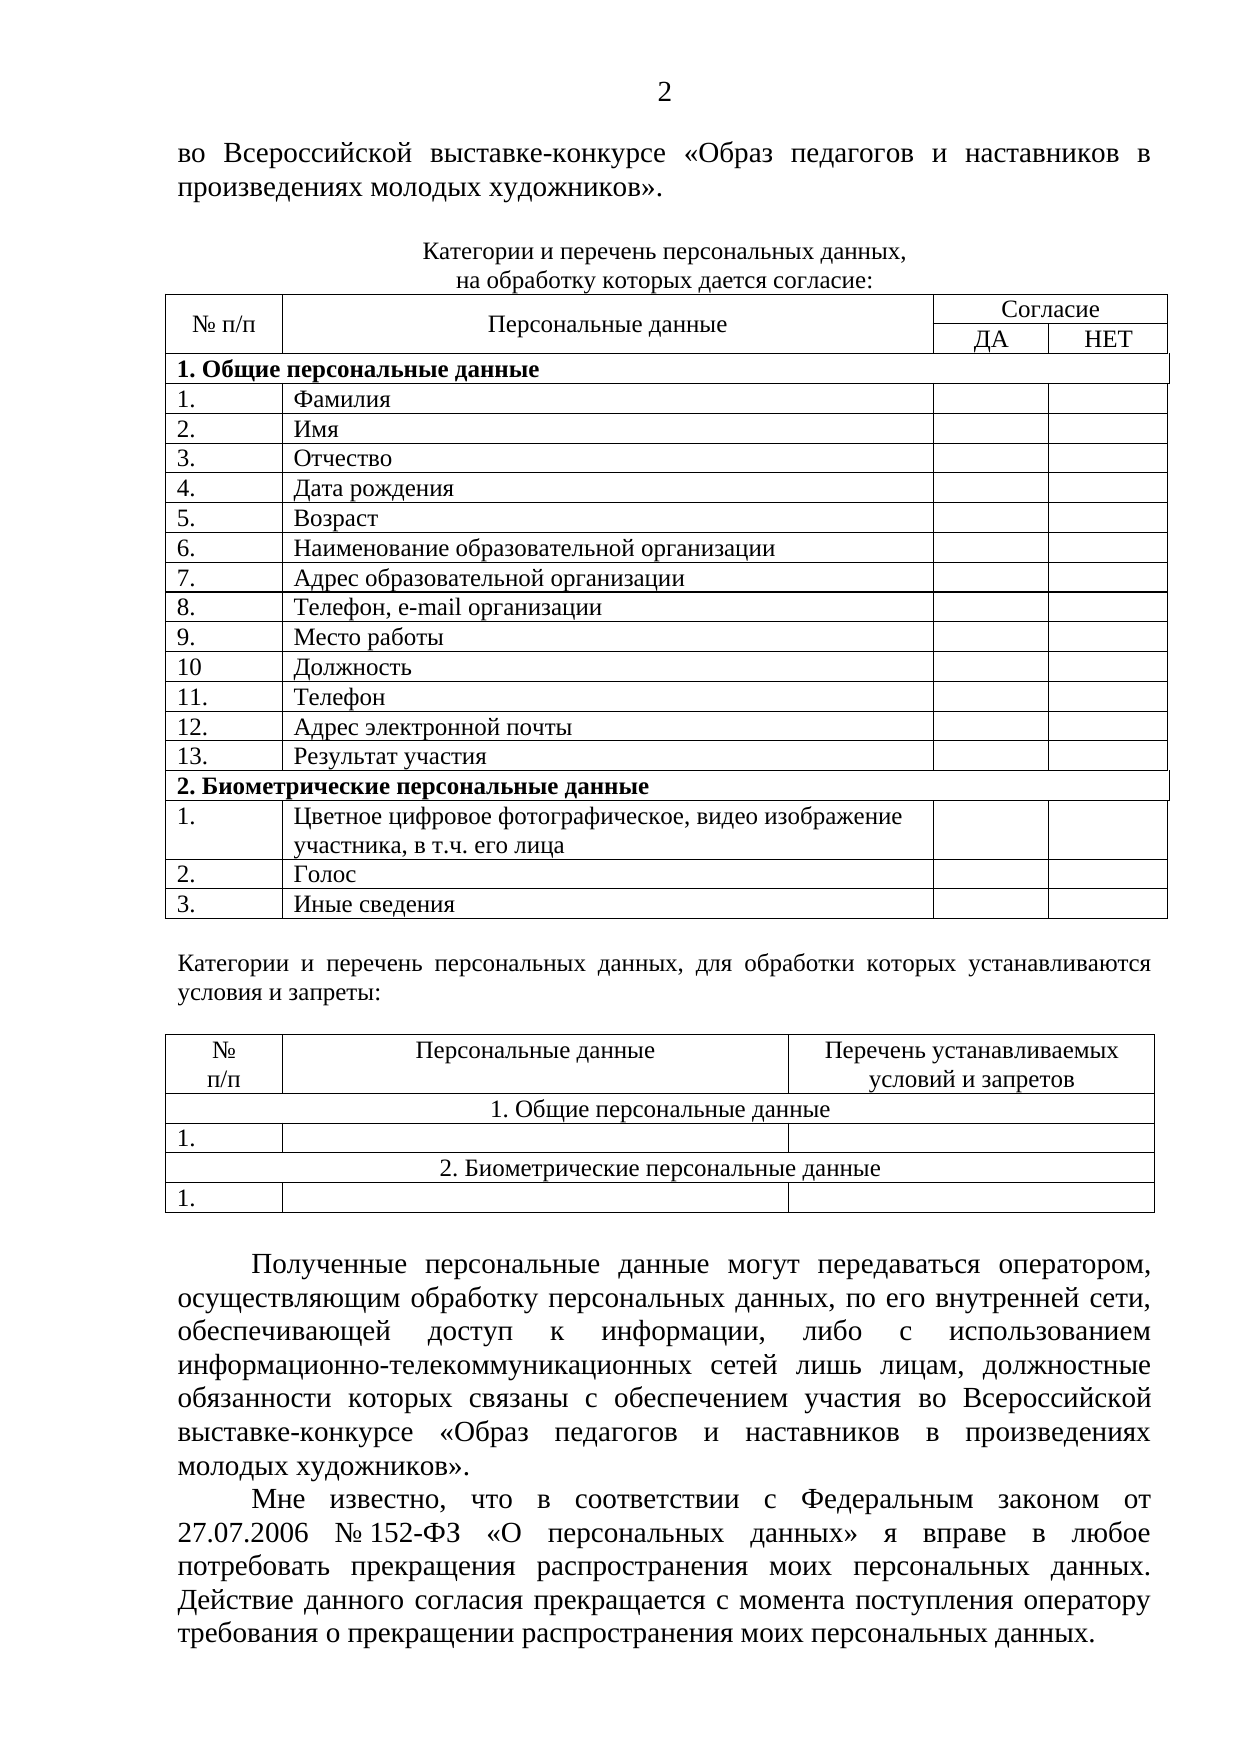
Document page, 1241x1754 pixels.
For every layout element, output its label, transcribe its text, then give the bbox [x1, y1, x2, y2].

table_cell [934, 563, 1048, 591]
text Мне известно, что в соответствии с Федеральным законом от 27.07.2006 № 152-ФЗ «О персональных данных» я вправе в любое потребовать прекращения распространения моих персональных данных. Действие данного согласия прекращается с момента поступления оператору требования о прекращении распространения моих персональных данных. [177, 1481, 1152, 1649]
table_cell [1049, 889, 1167, 918]
table_cell [934, 444, 1048, 472]
table_cell 2. Биометрические персональные данные [166, 770, 1169, 800]
table_cell 6. [166, 533, 282, 562]
table_cell [934, 414, 1048, 442]
table_cell 1. [166, 384, 282, 413]
table_cell Наименование образовательной организации [283, 533, 933, 562]
table_cell [1049, 860, 1167, 888]
table_cell [1049, 414, 1167, 442]
text Категории и перечень персональных данных, для обработки которых устанавливаются условия и запреты: [177, 948, 1152, 1005]
table_cell [1049, 712, 1167, 740]
text Категории и перечень персональных данных, [177, 236, 1152, 265]
table_cell Голос [283, 860, 933, 888]
table_cell ДА [934, 324, 1048, 353]
table_cell 1. [166, 801, 282, 858]
table_header Персональные данные [283, 295, 933, 353]
table_cell [1049, 622, 1167, 651]
table_cell [934, 503, 1048, 532]
table_cell Телефон [283, 682, 933, 711]
table_cell Отчество [283, 444, 933, 472]
table_cell [1049, 652, 1167, 681]
table_cell 4. [166, 473, 282, 502]
table_cell Имя [283, 414, 933, 442]
table_cell Адрес образовательной организации [283, 563, 933, 591]
table_cell 1. [166, 1124, 282, 1152]
table_cell [934, 889, 1048, 918]
table_header Согласие [934, 295, 1167, 323]
table_cell Иные сведения [283, 889, 933, 918]
table_cell 2. Биометрические персональные данные [166, 1153, 1154, 1182]
table_cell [1049, 593, 1167, 621]
table_cell 1. Общие персональные данные [166, 1094, 1154, 1122]
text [177, 135, 1152, 202]
table_cell Должность [283, 652, 933, 681]
table_cell [789, 1183, 1154, 1212]
table_cell [283, 1124, 788, 1152]
table_cell 10 [166, 652, 282, 681]
table_cell 12. [166, 712, 282, 740]
table_cell [1049, 682, 1167, 711]
table_cell [1049, 503, 1167, 532]
table_cell 3. [166, 889, 282, 918]
table_cell [934, 801, 1048, 858]
table_cell 1. [166, 1183, 282, 1212]
table_cell [934, 593, 1048, 621]
text Полученные персональные данные могут передаваться оператором, осуществляющим обработку персональных данных, по его внутренней сети, обеспечивающей доступ к информации, либо с использованием информационно-телекоммуникационных сетей лишь лицам, должностные обязанности которых связаны с обеспечением участия во Всероссийской выставке-конкурсе «Образ педагогов и наставников в произведениях молодых художников». [177, 1246, 1152, 1481]
table_cell 8. [166, 593, 282, 621]
table_cell 11. [166, 682, 282, 711]
table_cell Адрес электронной почты [283, 712, 933, 740]
table_cell [934, 682, 1048, 711]
table_cell [283, 1183, 788, 1212]
table_cell 9. [166, 622, 282, 651]
text на обработку которых дается согласие: [177, 265, 1152, 293]
table_cell [1049, 563, 1167, 591]
table_cell [1049, 533, 1167, 562]
table_cell Место работы [283, 622, 933, 651]
table_cell [1049, 801, 1167, 858]
table_cell Возраст [283, 503, 933, 532]
table_cell [934, 622, 1048, 651]
table_cell Результат участия [283, 741, 933, 770]
table_cell [789, 1124, 1154, 1152]
table_header № п/п [166, 1035, 282, 1093]
table_cell Фамилия [283, 384, 933, 413]
table_cell [1049, 473, 1167, 502]
table_cell 2. [166, 414, 282, 442]
table_cell [934, 712, 1048, 740]
table_cell 3. [166, 444, 282, 472]
table_cell 5. [166, 503, 282, 532]
table_cell [1049, 741, 1167, 770]
table_cell Дата рождения [283, 473, 933, 502]
table_cell НЕТ [1049, 324, 1167, 353]
table_cell [934, 741, 1048, 770]
table_cell [1049, 384, 1167, 413]
table_cell [934, 652, 1048, 681]
table_cell [1049, 444, 1167, 472]
table_header № п/п [166, 295, 282, 353]
table_cell 1. Общие персональные данные [166, 353, 1169, 383]
table_cell [934, 384, 1048, 413]
table_header Перечень устанавливаемых условий и запретов [789, 1035, 1154, 1093]
table_cell Телефон, e-mail организации [283, 593, 933, 621]
table_cell [934, 533, 1048, 562]
table_cell 13. [166, 741, 282, 770]
table_cell [934, 860, 1048, 888]
table_header Персональные данные [283, 1035, 788, 1093]
table_cell 7. [166, 563, 282, 591]
table_cell 2. [166, 860, 282, 888]
table_cell [934, 473, 1048, 502]
table_cell Цветное цифровое фотографическое, видео изображение участника, в т.ч. его лица [283, 801, 933, 858]
